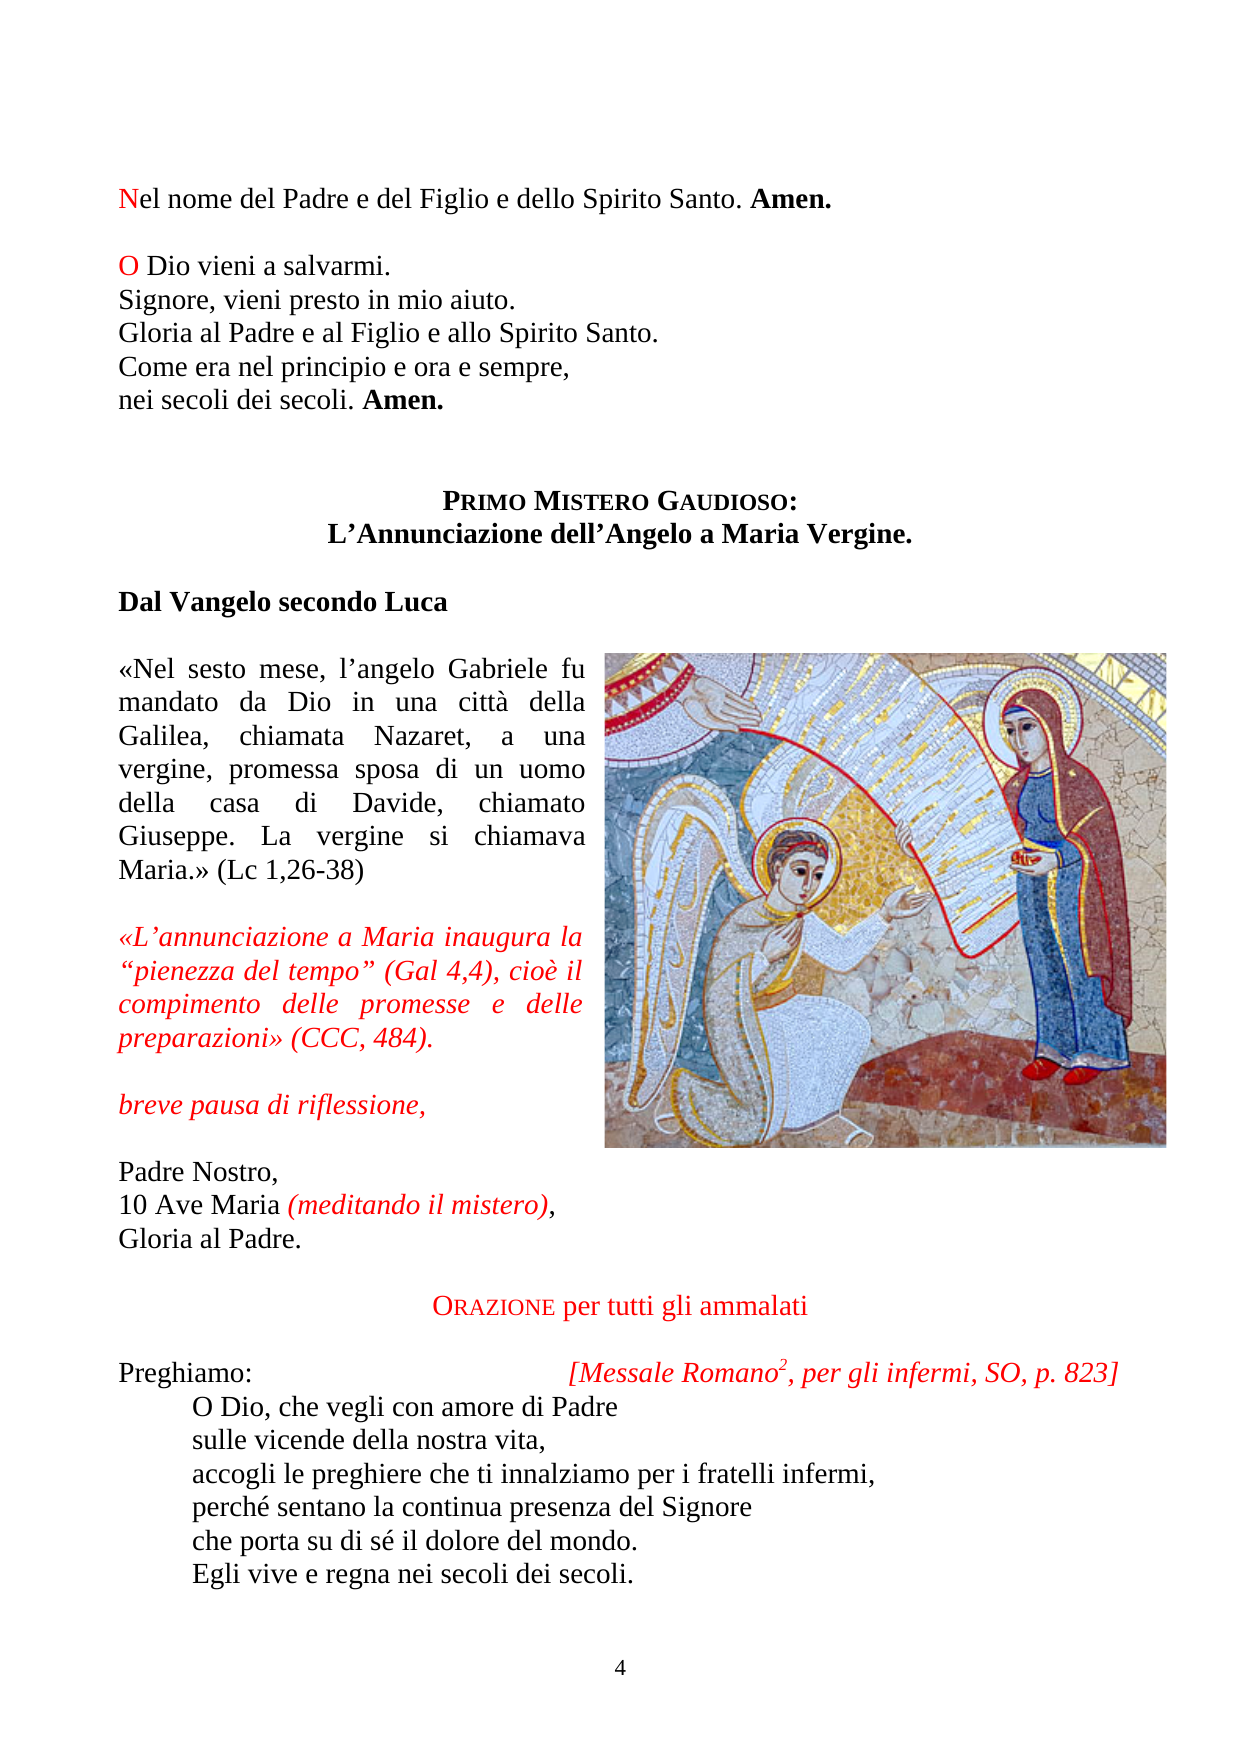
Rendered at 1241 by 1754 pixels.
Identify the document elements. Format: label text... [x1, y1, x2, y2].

text O Dio, che vegli con amore di Padre [192, 1389, 1122, 1422]
text «L’annunciazione a Maria inaugura la “pienezza del tempo” (Gal 4,4), cioè il compimento delle promesse e delle preparazioni» (CCC, 484). [118, 919, 604, 1053]
picture [604, 653, 1167, 1148]
text Come era nel principio e ora e sempre, [118, 349, 1122, 382]
text Nel nome del Padre e del Figlio e dello Spirito Santo. Amen. [118, 181, 1122, 215]
text Preghiamo: [Messale Romano2, per gli infermi, SO, p. 823] [118, 1355, 1122, 1389]
text «Nel sesto mese, l’angelo Gabriele fu mandato da Dio in una città della Galilea, chiamata Nazaret, a una vergine, promessa sposa di un uomo della casa di Davide, chiamato Giuseppe. La vergine si chiamava Maria.» (Lc 1,26-38) [118, 651, 1122, 886]
text Signore, vieni presto in mio aiuto. [118, 282, 1122, 315]
text perché sentano la continua presenza del Signore [192, 1489, 1122, 1523]
text che porta su di sé il dolore del mondo. [192, 1523, 1122, 1556]
text sulle vicende della nostra vita, [192, 1422, 1122, 1456]
text nei secoli dei secoli. Amen. [118, 382, 1122, 416]
text L’Annunciazione dell’Angelo a Maria Vergine. [118, 517, 1122, 550]
text Dal Vangelo secondo Luca [118, 584, 1122, 617]
text Gloria al Padre. [118, 1221, 1122, 1254]
text Primo Mistero Gaudioso: [118, 483, 1122, 517]
text 10 Ave Maria (meditando il mistero), [118, 1187, 1122, 1221]
text accogli le preghiere che ti innalziamo per i fratelli infermi, [192, 1456, 1122, 1489]
text Padre Nostro, [118, 1154, 1122, 1187]
text Egli vive e regna nei secoli dei secoli. [192, 1556, 1122, 1590]
text O Dio vieni a salvarmi. [118, 248, 1122, 282]
text Orazione per tutti gli ammalati [118, 1288, 1122, 1322]
text Gloria al Padre e al Figlio e allo Spirito Santo. [118, 315, 1122, 349]
text breve pausa di riflessione, [118, 1087, 604, 1120]
